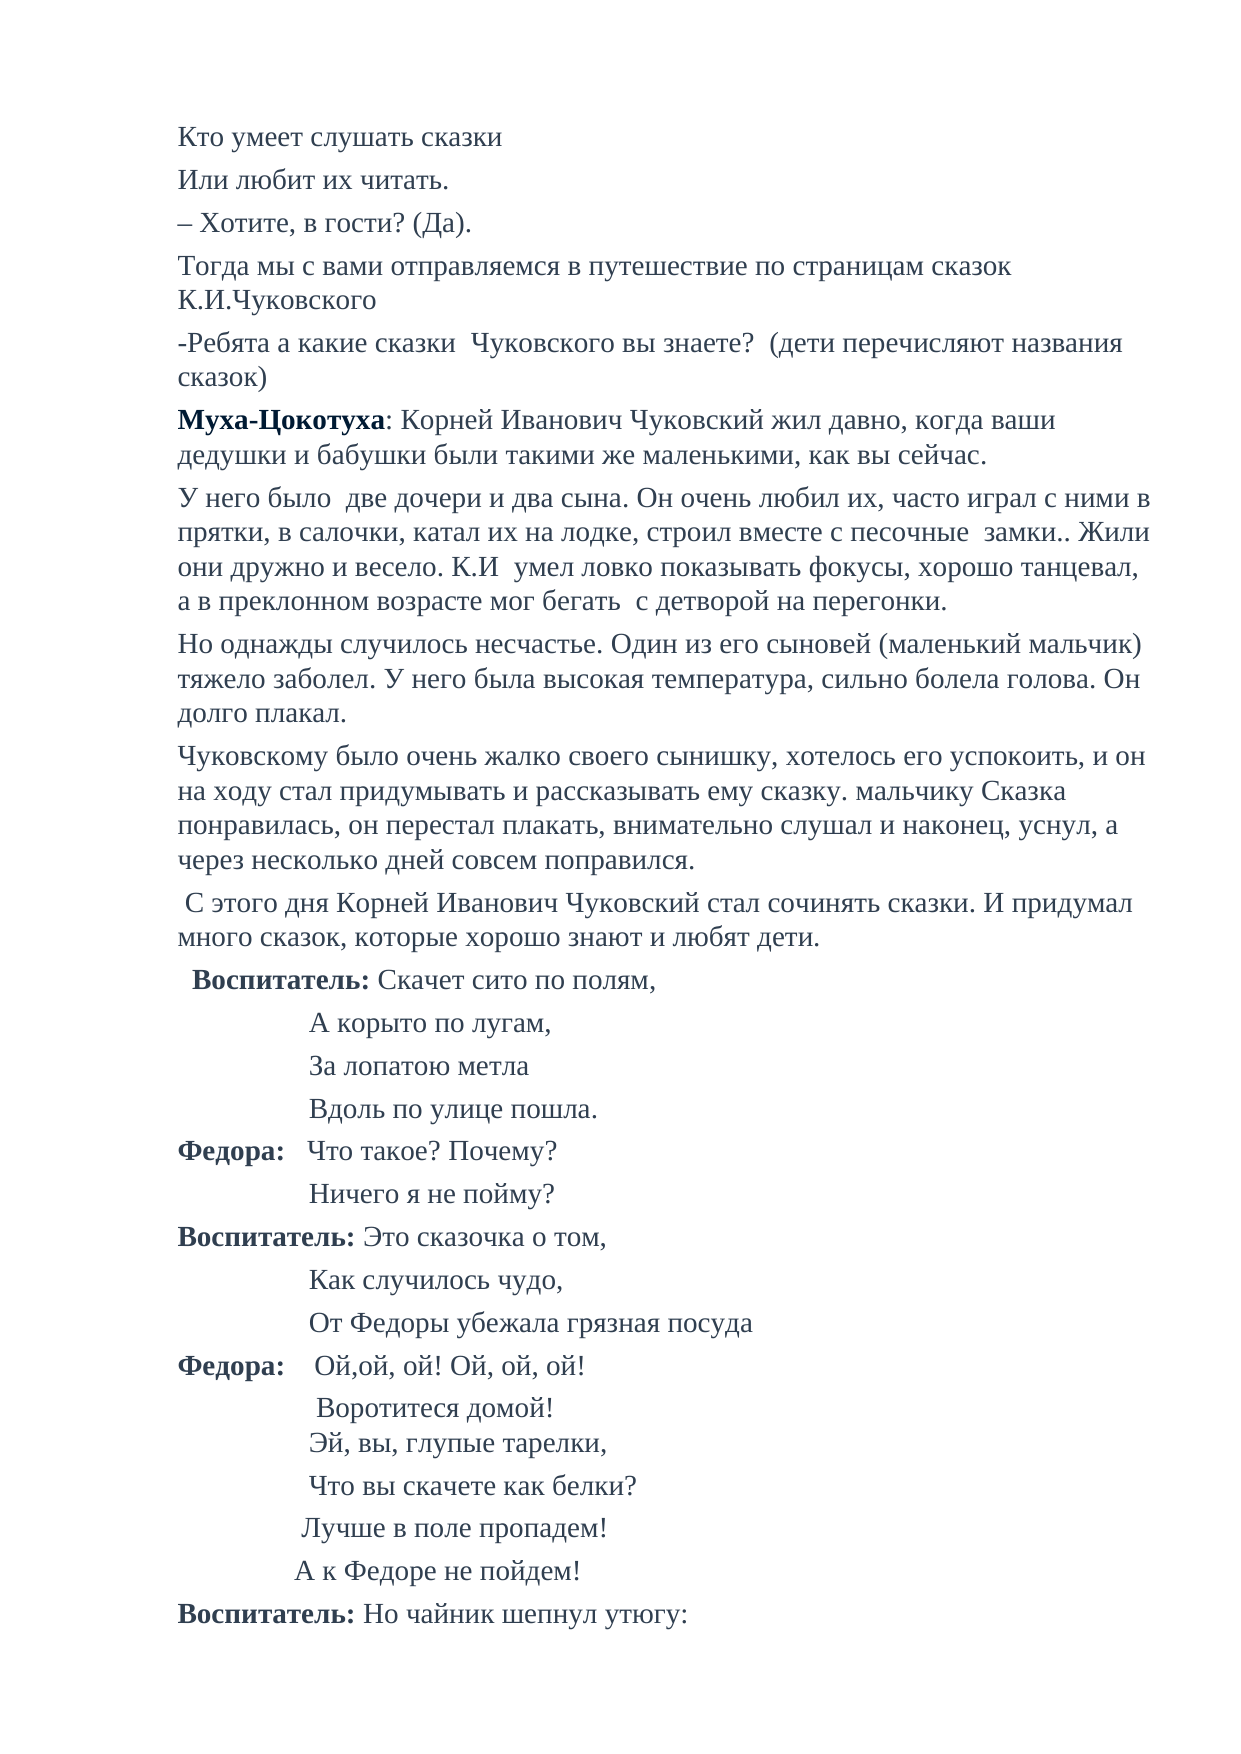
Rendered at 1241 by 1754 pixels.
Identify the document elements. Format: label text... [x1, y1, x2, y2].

text Чуковскому было очень жалко своего сынишку, хотелось его успокоить, и он на ходу стал придумывать и рассказывать ему сказку. мальчику Сказка понравилась, он перестал плакать, внимательно слушал и наконец, уснул, а через несколько дней совсем поправился. [177, 737, 1152, 876]
text От Федоры убежала грязная посуда [177, 1304, 1152, 1338]
text – Хотите, в гости? (Да). [177, 204, 1152, 238]
text Воспитатель: Это сказочка о том, [177, 1218, 1152, 1253]
text Воспитатель: Скачет сито по полям, [177, 961, 1152, 996]
text Федора: Ой,ой, ой! Ой, ой, ой! [177, 1347, 1152, 1381]
text -Ребята а какие сказки Чуковского вы знаете? (дети перечисляют названия сказок) [177, 324, 1152, 393]
text Или любит их читать. [177, 161, 1152, 196]
text Как случилось чудо, [177, 1261, 1152, 1296]
text Воротитеся домой! Эй, вы, глупые тарелки, [177, 1389, 1152, 1458]
text Кто умеет слушать сказки [177, 118, 1152, 153]
text С этого дня Корней Иванович Чуковский стал сочинять сказки. И придумал много сказок, которые хорошо знают и любят дети. [177, 884, 1152, 953]
text За лопатою метла [177, 1047, 1152, 1081]
text Воспитатель: Но чайник шепнул утюгу: [177, 1595, 1152, 1630]
text Ничего я не пойму? [177, 1175, 1152, 1210]
text Тогда мы с вами отправляемся в путешествие по страницам сказок К.И.Чуковского [177, 247, 1152, 316]
text Муха-Цокотуха: Корней Иванович Чуковский жил давно, когда ваши дедушки и бабушки были такими же маленькими, как вы сейчас. [177, 401, 1152, 471]
text А корыто по лугам, [177, 1004, 1152, 1039]
text А к Федоре не пойдем! [177, 1552, 1152, 1587]
text Что вы скачете как белки? [177, 1467, 1152, 1501]
text Вдоль по улице пошла. [177, 1090, 1152, 1124]
text Лучше в поле пропадем! [177, 1509, 1152, 1544]
text У него было две дочери и два сына. Он очень любил их, часто играл с ними в прятки, в салочки, катал их на лодке, строил вместе с песочные замки.. Жили они дружно и весело. К.И умел ловко показывать фокусы, хорошо танцевал, а в преклонном возрасте мог бегать с детворой на перегонки. [177, 479, 1152, 617]
text Федора: Что такое? Почему? [177, 1132, 1152, 1167]
text Но однажды случилось несчастье. Один из его сыновей (маленький мальчик) тяжело заболел. У него была высокая температура, сильно болела голова. Он долго плакал. [177, 625, 1152, 729]
